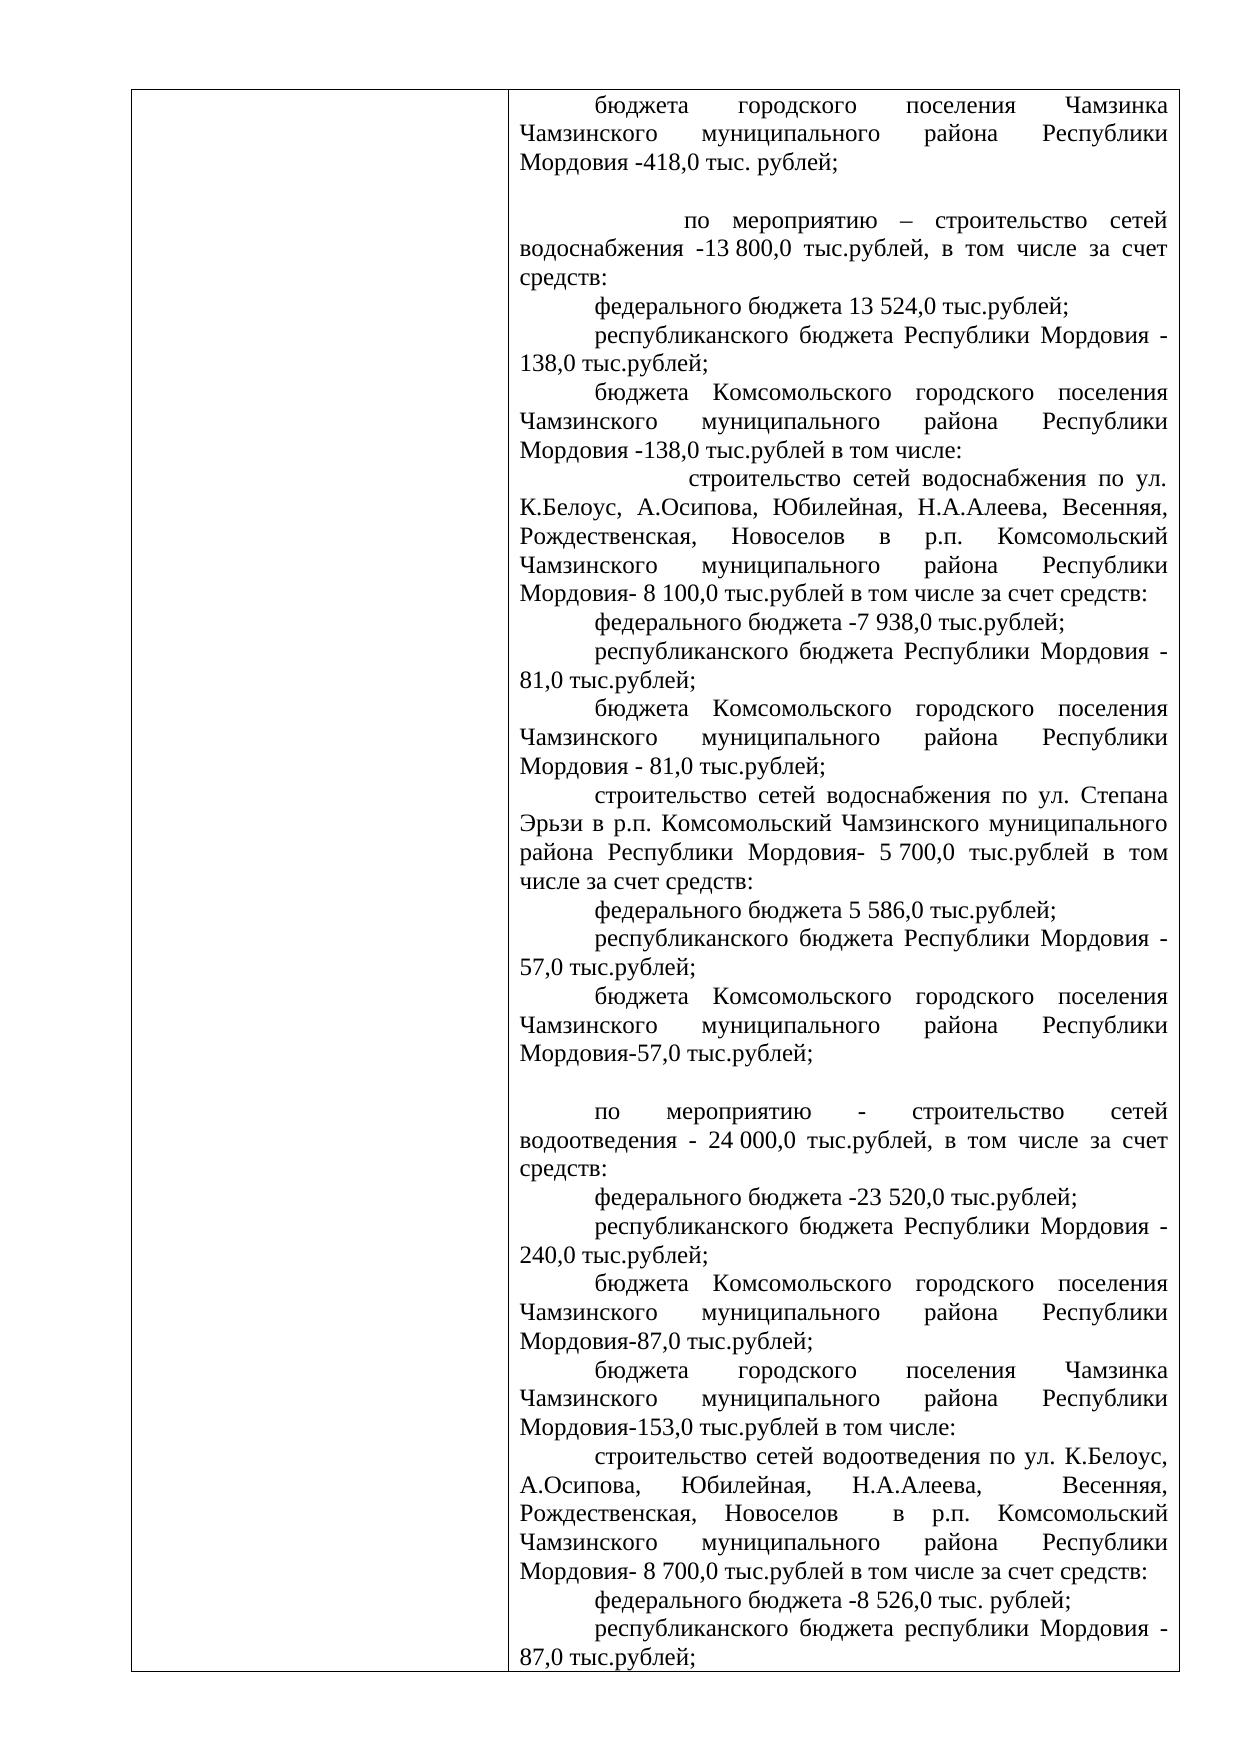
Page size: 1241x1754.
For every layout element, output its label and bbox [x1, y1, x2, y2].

table_header [509, 90, 1179, 1671]
table_header [132, 90, 508, 1671]
